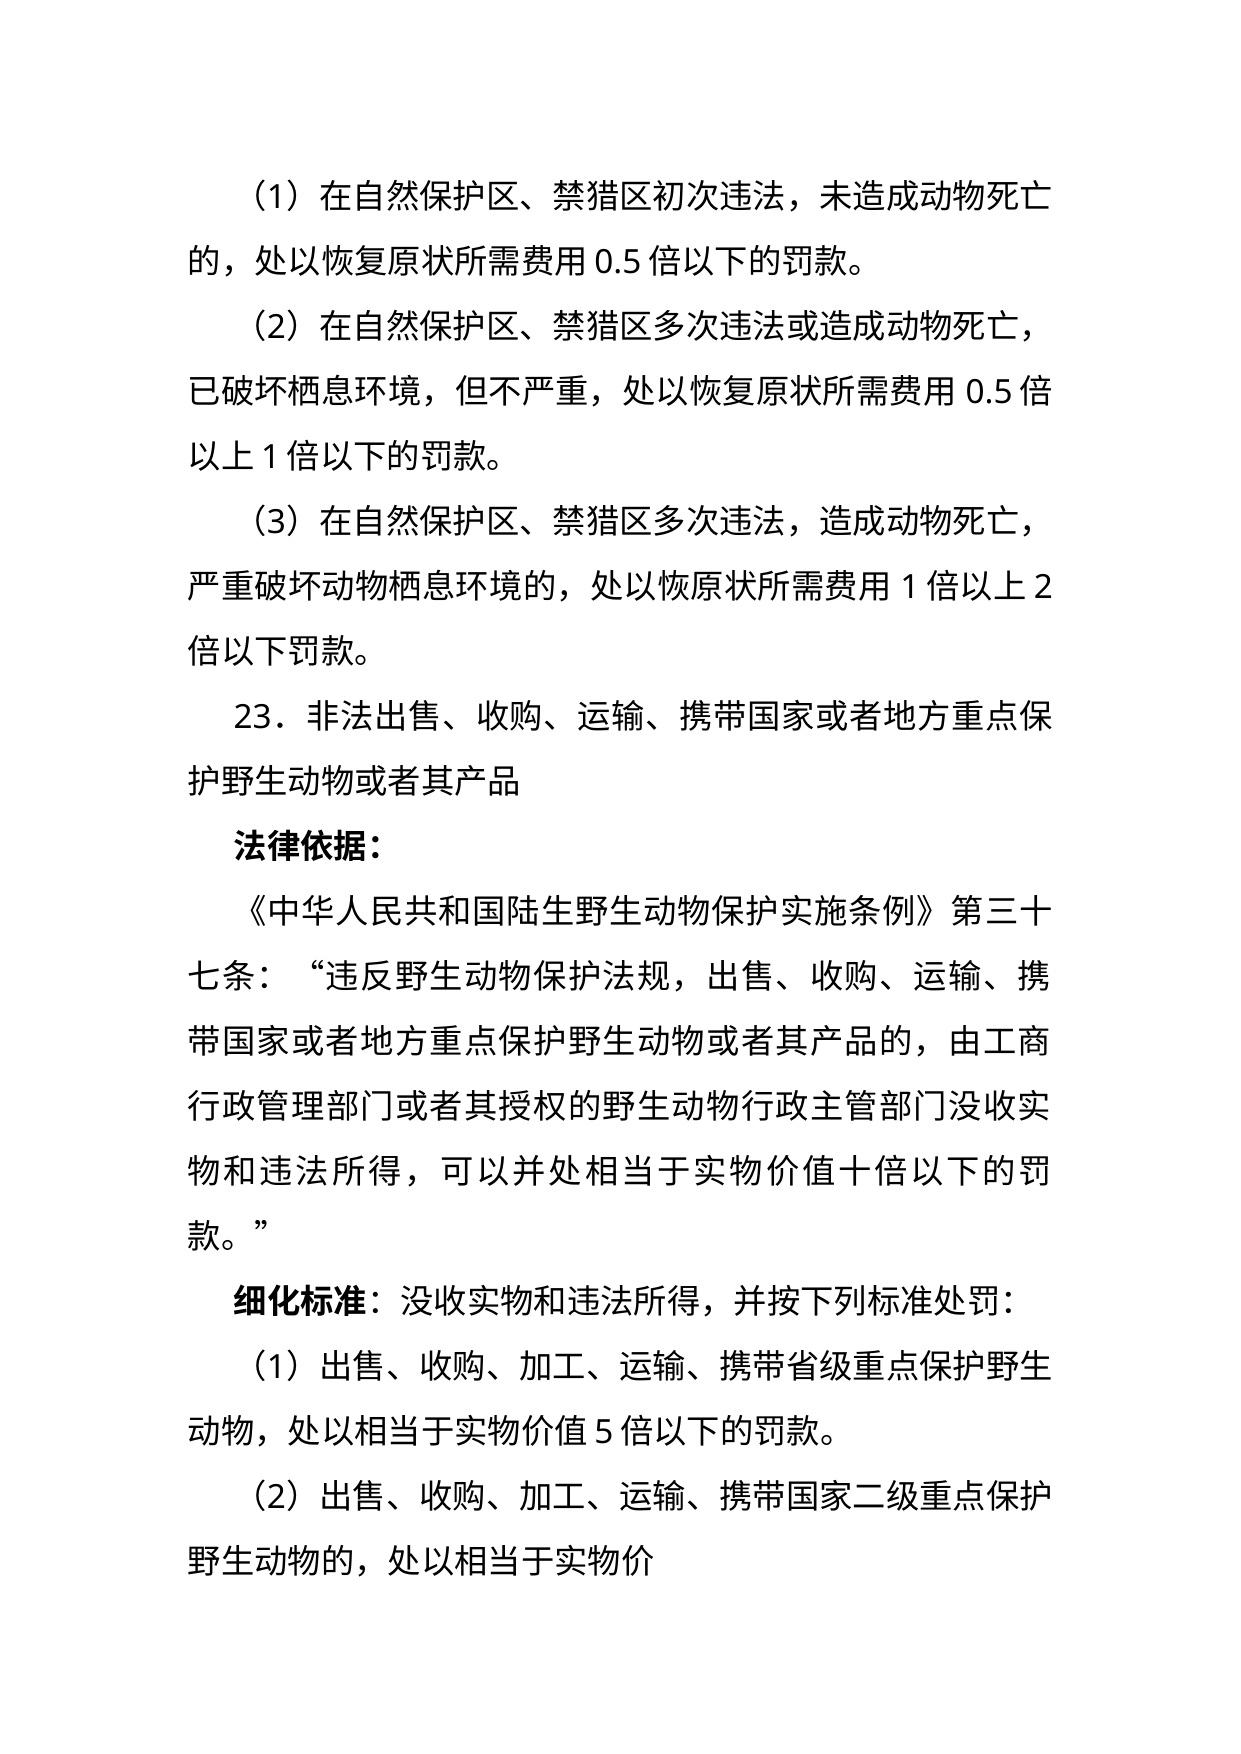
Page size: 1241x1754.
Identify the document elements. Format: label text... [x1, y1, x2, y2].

text 23．非法出售、收购、运输、携带国家或者地方重点保护野生动物或者其产品 [187, 682, 1053, 812]
text 细化标准：没收实物和违法所得，并按下列标准处罚： [187, 1267, 1053, 1332]
text （2）在自然保护区、禁猎区多次违法或造成动物死亡，已破坏栖息环境，但不严重，处以恢复原状所需费用0.5倍以上1倍以下的罚款。 [187, 292, 1053, 487]
text （3）在自然保护区、禁猎区多次违法，造成动物死亡，严重破坏动物栖息环境的，处以恢原状所需费用1倍以上2倍以下罚款。 [187, 487, 1053, 682]
text 《中华人民共和国陆生野生动物保护实施条例》第三十七条：“违反野生动物保护法规，出售、收购、运输、携带国家或者地方重点保护野生动物或者其产品的，由工商行政管理部门或者其授权的野生动物行政主管部门没收实物和违法所得，可以并处相当于实物价值十倍以下的罚款。” [187, 877, 1053, 1267]
text （1）出售、收购、加工、运输、携带省级重点保护野生动物，处以相当于实物价值5倍以下的罚款。 [187, 1332, 1053, 1462]
text （1）在自然保护区、禁猎区初次违法，未造成动物死亡的，处以恢复原状所需费用0.5倍以下的罚款。 [187, 162, 1053, 292]
text 法律依据： [187, 812, 1053, 877]
text （2）出售、收购、加工、运输、携带国家二级重点保护野生动物的，处以相当于实物价 [187, 1462, 1053, 1592]
